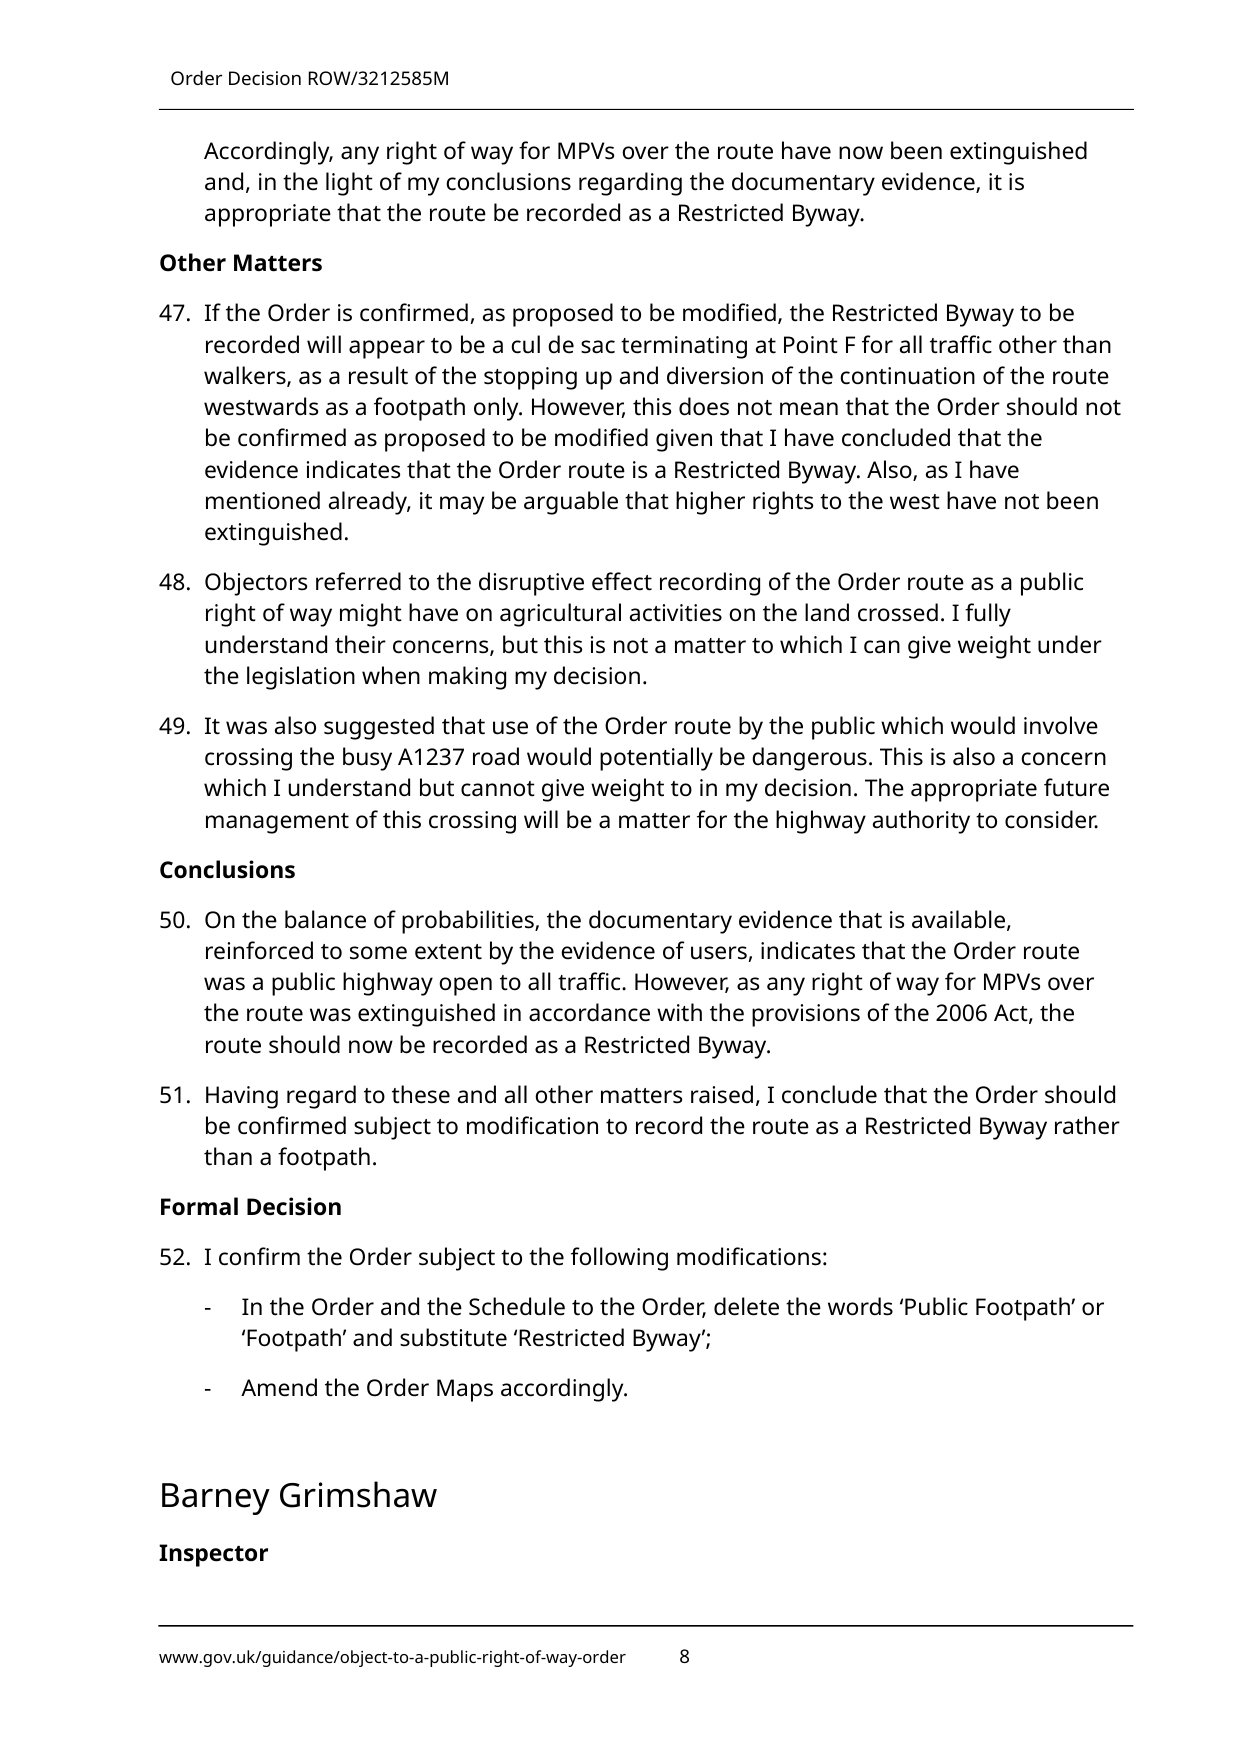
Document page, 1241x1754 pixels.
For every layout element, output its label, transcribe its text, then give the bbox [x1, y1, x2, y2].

subtitle Other Matters [159, 247, 1128, 278]
text Objectors referred to the disruptive effect recording of the Order route as a public right of way might have on agricultural activities on the land crossed. I fully understand their concerns, but this is not a matter to which I can give weight under the legislation when making my decision. [159, 566, 1128, 691]
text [159, 135, 1128, 228]
text It was also suggested that use of the Order route by the public which would involve crossing the busy A1237 road would potentially be dangerous. This is also a concern which I understand but cannot give weight to in my decision. The appropriate future management of this crossing will be a matter for the highway authority to consider. [159, 710, 1128, 835]
text I confirm the Order subject to the following modifications: [159, 1241, 1128, 1272]
subtitle Formal Decision [159, 1191, 1128, 1222]
list In the Order and the Schedule to the Order, delete the words ‘Public Footpath’ or ‘Footpath’ and substitute ‘Restricted Byway’; [204, 1291, 1128, 1353]
text On the balance of probabilities, the documentary evidence that is available, reinforced to some extent by the evidence of users, indicates that the Order route was a public highway open to all traffic. However, as any right of way for MPVs over the route was extinguished in accordance with the provisions of the 2006 Act, the route should now be recorded as a Restricted Byway. [159, 903, 1128, 1060]
text If the Order is confirmed, as proposed to be modified, the Restricted Byway to be recorded will appear to be a cul de sac terminating at Point F for all traffic other than walkers, as a result of the stopping up and diversion of the continuation of the route westwards as a footpath only. However, this does not mean that the Order should not be confirmed as proposed to be modified given that I have concluded that the evidence indicates that the Order route is a Restricted Byway. Also, as I have mentioned already, it may be arguable that higher rights to the west have not been extinguished. [159, 297, 1128, 547]
list Amend the Order Maps accordingly. [204, 1372, 1128, 1403]
text Having regard to these and all other matters raised, I conclude that the Order should be confirmed subject to modification to record the route as a Restricted Byway rather than a footpath. [159, 1078, 1128, 1172]
text Inspector [159, 1536, 1128, 1568]
subtitle Conclusions [159, 853, 1128, 885]
list Barney Grimshaw [159, 1472, 1128, 1518]
